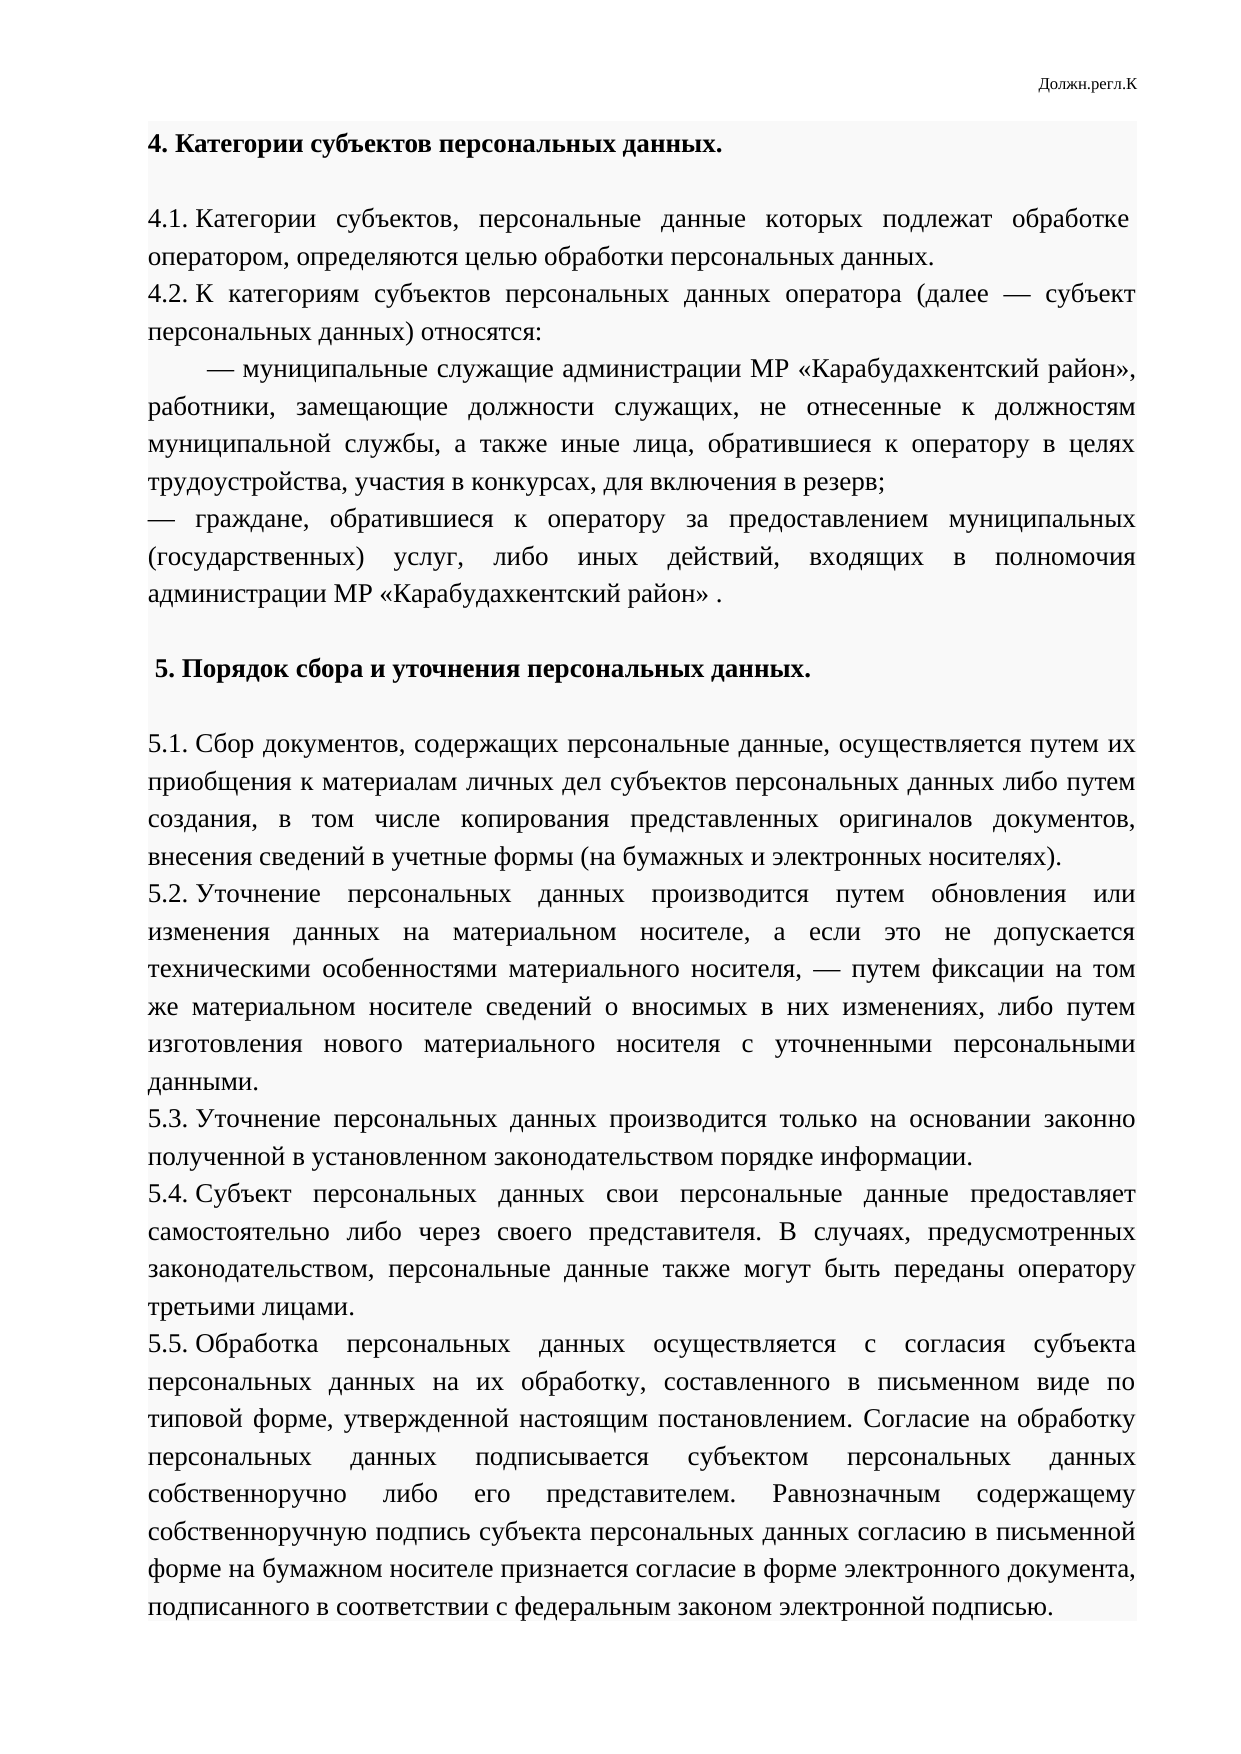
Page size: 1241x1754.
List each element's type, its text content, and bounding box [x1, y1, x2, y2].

text 5.4. Субъект персональных данных свои персональные данные предоставляет самостоятельно либо через своего представителя. В случаях, предусмотренных законодательством, персональные данные также могут быть переданы оператору третьими лицами. [148, 1171, 1137, 1321]
text — муниципальные служащие администрации МР «Карабудахкентский район», работники, замещающие должности служащих, не отнесенные к должностям муниципальной службы, а также иные лица, обратившиеся к оператору в целях трудоустройства, участия в конкурсах, для включения в резерв; [148, 346, 1137, 496]
text 5.3. Уточнение персональных данных производится только на основании законно полученной в установленном законодательством порядке информации. [148, 1096, 1137, 1171]
text 5.5. Обработка персональных данных осуществляется с согласия субъекта персональных данных на их обработку, составленного в письменном виде по типовой форме, утвержденной настоящим постановлением. Согласие на обработку персональных данных подписывается субъектом персональных данных собственноручно либо его представителем. Равнозначным содержащему собственноручную подпись субъекта персональных данных согласию в письменной форме на бумажном носителе признается согласие в форме электронного документа, подписанного в соответствии с федеральным законом электронной подписью. [148, 1321, 1137, 1621]
text 5.2. Уточнение персональных данных производится путем обновления или изменения данных на материальном носителе, а если это не допускается техническими особенностями материального носителя, — путем фиксации на том же материальном носителе сведений о вносимых в них изменениях, либо путем изготовления нового материального носителя с уточненными персональными данными. [148, 871, 1137, 1096]
text 4. Категории субъектов персональных данных. [148, 121, 1137, 158]
text 4.2. К категориям субъектов персональных данных оператора (далее — субъект персональных данных) относятся: [148, 271, 1137, 346]
text — граждане, обратившиеся к оператору за предоставлением муниципальных (государственных) услуг, либо иных действий, входящих в полномочия администрации МР «Карабудахкентский район» . [148, 496, 1137, 608]
text 4.1. Категории субъектов, персональные данные которых подлежат обработке оператором, определяются целью обработки персональных данных. [148, 196, 1137, 271]
text 5.1. Сбор документов, содержащих персональные данные, осуществляется путем их приобщения к материалам личных дел субъектов персональных данных либо путем создания, в том числе копирования представленных оригиналов документов, внесения сведений в учетные формы (на бумажных и электронных носителях). [148, 721, 1137, 871]
text 5. Порядок сбора и уточнения персональных данных. [148, 646, 1137, 683]
